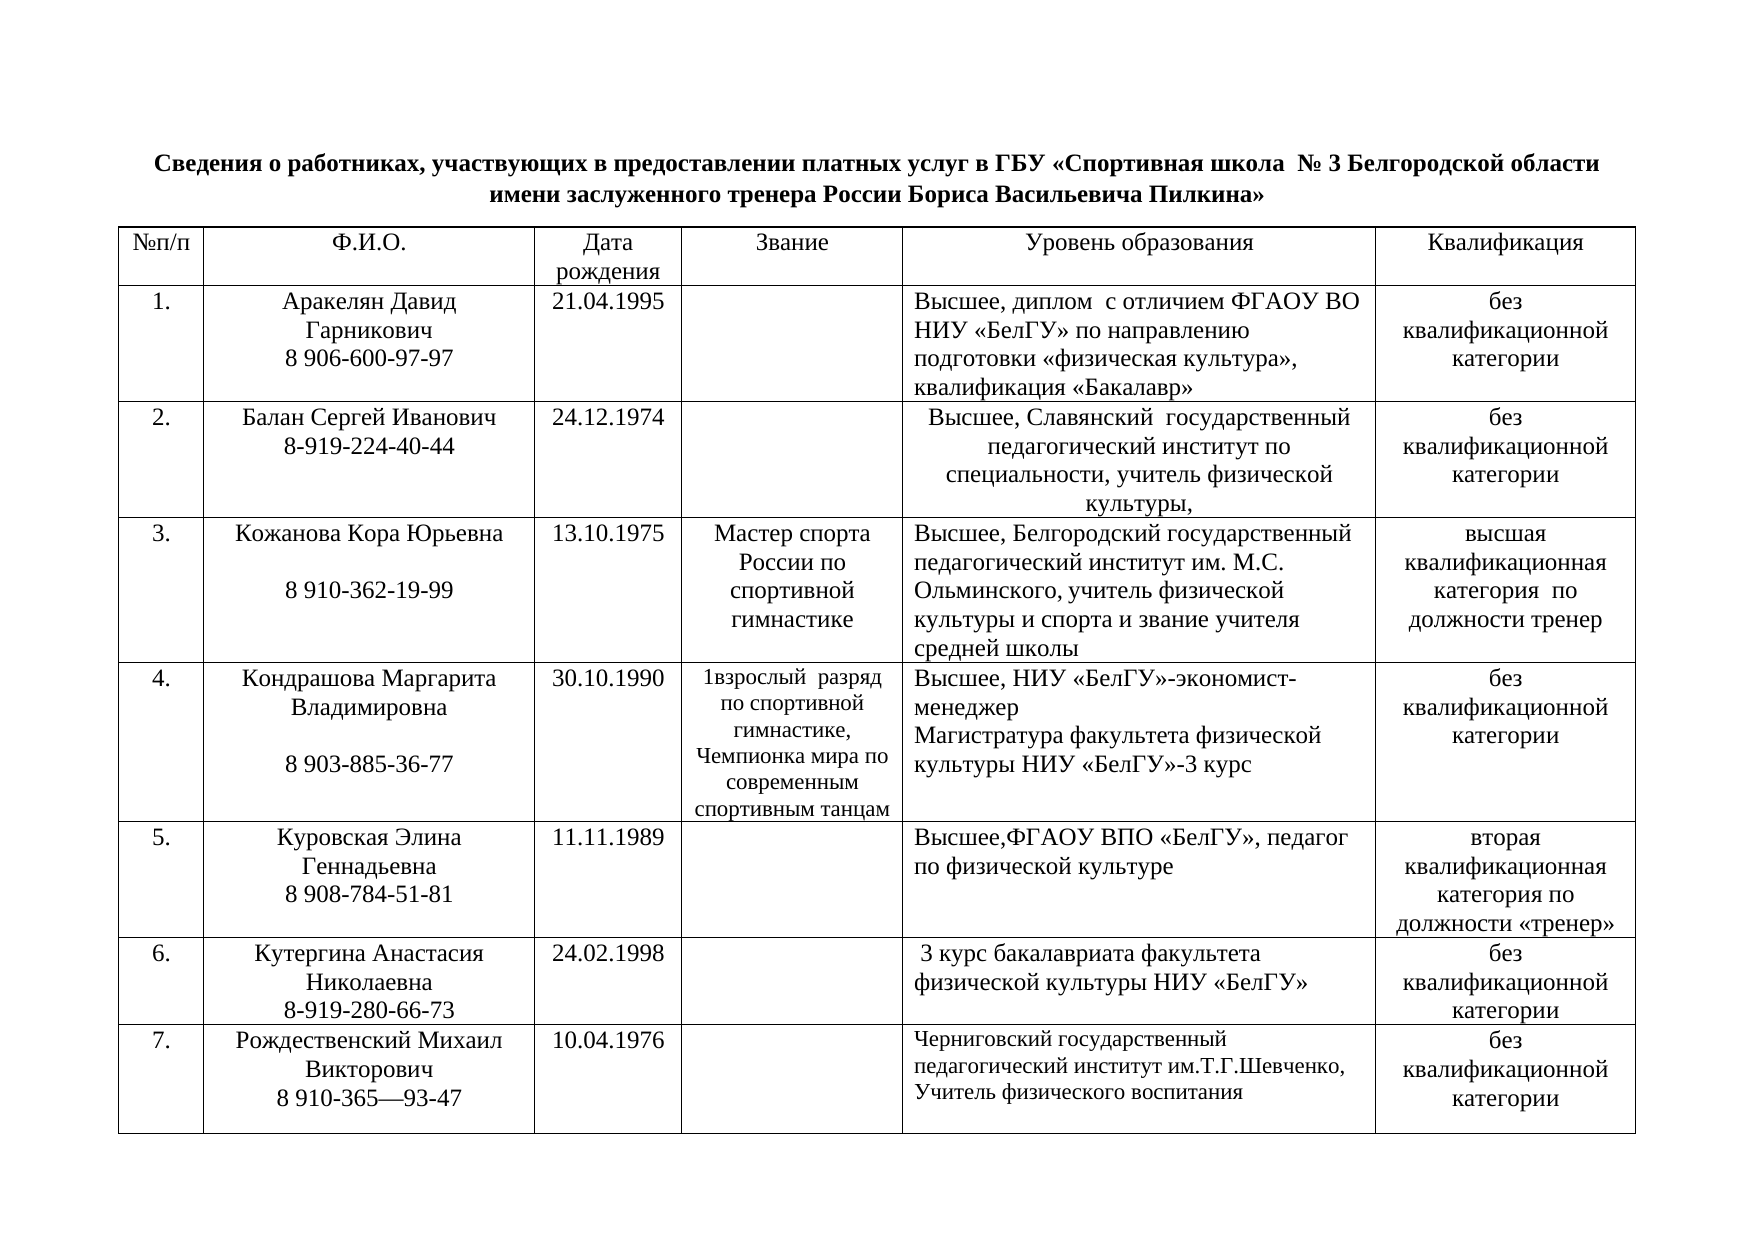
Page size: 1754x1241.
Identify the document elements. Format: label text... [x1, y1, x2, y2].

table_cell Черниговский государственный педагогический институт им.Т.Г.Шевченко, Учитель физического воспитания [903, 1025, 1375, 1133]
table_cell Кондрашова Маргарита Владимировна 8 903-885-36-77 [204, 663, 534, 821]
text Сведения о работниках, участвующих в предоставлении платных услуг в ГБУ «Спортивная школа № 3 Белгородской области имени заслуженного тренера России Бориса Васильевича Пилкина» [118, 148, 1636, 207]
table_cell Высшее, НИУ «БелГУ»-экономист-менеджер Магистратура факультета физической культуры НИУ «БелГУ»-3 курс [903, 663, 1375, 821]
table_cell без квалификационной категории [1376, 663, 1635, 821]
table_cell 1взрослый разряд по спортивной гимнастике, Чемпионка мира по современным спортивным танцам [682, 663, 902, 821]
table_cell 24.02.1998 [535, 938, 681, 1024]
table_cell 5. [119, 822, 203, 937]
table_cell Кожанова Кора Юрьевна 8 910-362-19-99 [204, 518, 534, 662]
table_cell без квалификационной категории [1376, 286, 1635, 401]
table_header Квалификация [1376, 228, 1635, 285]
table_cell 1. [119, 286, 203, 401]
table_header Звание [682, 228, 902, 285]
table_cell [682, 286, 902, 401]
table_cell высшая квалификационная категория по должности тренер [1376, 518, 1635, 662]
table_cell Высшее,ФГАОУ ВПО «БелГУ», педагог по физической культуре [903, 822, 1375, 937]
table_header Ф.И.О. [204, 228, 534, 285]
table_cell 10.04.1976 [535, 1025, 681, 1133]
table_cell 6. [119, 938, 203, 1024]
table_cell [682, 402, 902, 517]
table_cell Аракелян Давид Гарникович 8 906-600-97-97 [204, 286, 534, 401]
table_header Дата рождения [535, 228, 681, 285]
table_cell Мастер спорта России по спортивной гимнастике [682, 518, 902, 662]
table_cell 2. [119, 402, 203, 517]
table_cell 3. [119, 518, 203, 662]
table_cell 24.12.1974 [535, 402, 681, 517]
table_cell 11.11.1989 [535, 822, 681, 937]
table_cell вторая квалификационная категория по должности «тренер» [1376, 822, 1635, 937]
table_cell [682, 822, 902, 937]
table_cell 4. [119, 663, 203, 821]
table_cell Высшее, Белгородский государственный педагогический институт им. М.С. Ольминского, учитель физической культуры и спорта и звание учителя средней школы [903, 518, 1375, 662]
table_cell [1376, 1025, 1635, 1133]
table_cell Рождественский Михаил Викторович 8 910-365—93-47 [204, 1025, 534, 1133]
table_cell [682, 1025, 902, 1133]
table_cell 21.04.1995 [535, 286, 681, 401]
table_cell без квалификационной категории [1376, 402, 1635, 517]
table_cell Кутергина Анастасия Николаевна 8-919-280-66-73 [204, 938, 534, 1024]
table_cell без квалификационной категории [1376, 938, 1635, 1024]
table_cell 13.10.1975 [535, 518, 681, 662]
table_cell 7. [119, 1025, 203, 1133]
table_cell Высшее, диплом с отличием ФГАОУ ВО НИУ «БелГУ» по направлению подготовки «физическая культура», квалификация «Бакалавр» [903, 286, 1375, 401]
table_cell Куровская Элина Геннадьевна 8 908-784-51-81 [204, 822, 534, 937]
table_cell 30.10.1990 [535, 663, 681, 821]
table_header Уровень образования [903, 228, 1375, 285]
table_cell [682, 938, 902, 1024]
table_cell Высшее, Славянский государственный педагогический институт по специальности, учитель физической культуры, [903, 402, 1375, 517]
table_cell Балан Сергей Иванович 8-919-224-40-44 [204, 402, 534, 517]
table_header №п/п [119, 228, 203, 285]
table_cell 3 курс бакалавриата факультета физической культуры НИУ «БелГУ» [903, 938, 1375, 1024]
